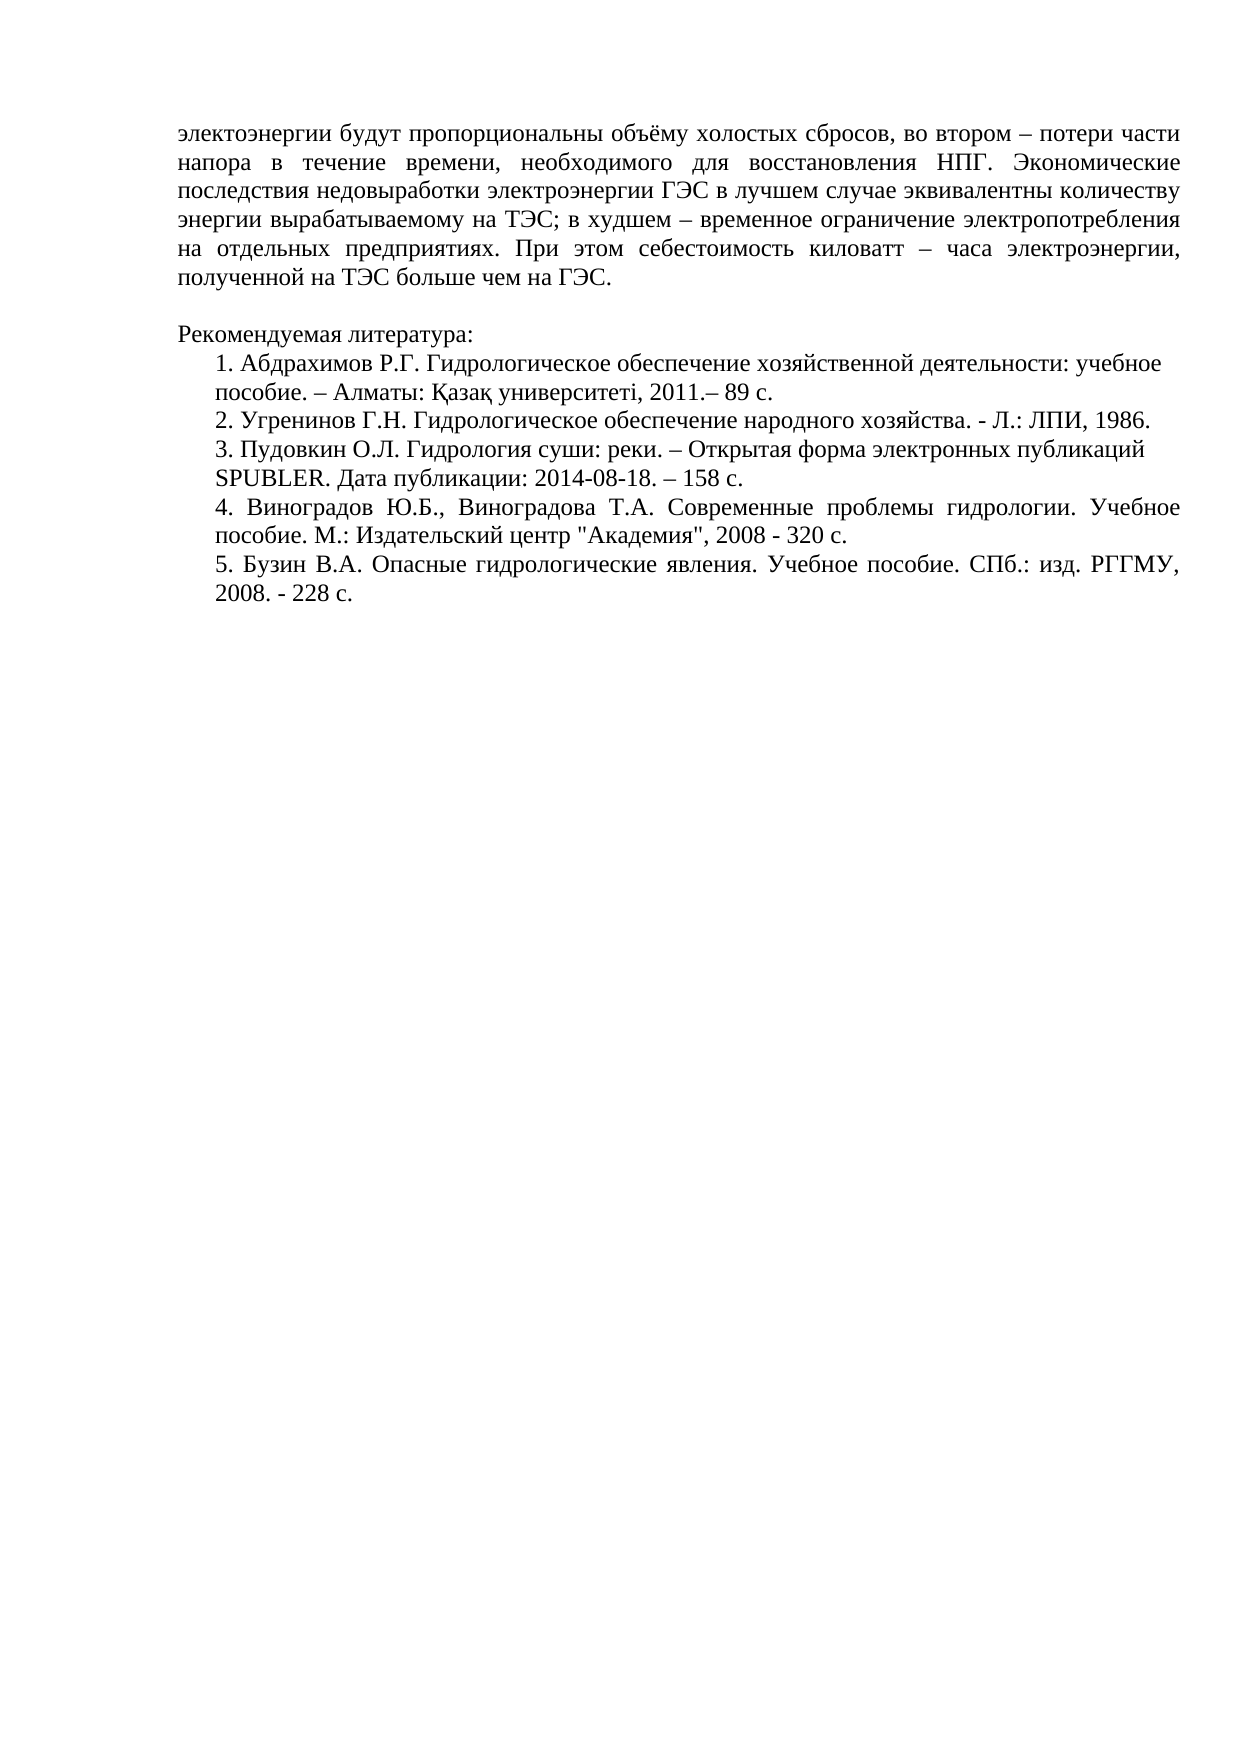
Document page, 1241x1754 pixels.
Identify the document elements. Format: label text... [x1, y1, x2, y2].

text 2. Угренинов Г.Н. Гидрологическое обеспечение народного хозяйства. - Л.: ЛПИ, 1986. [215, 406, 1181, 434]
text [177, 118, 1181, 291]
text 4. Виноградов Ю.Б., Виноградова Т.А. Современные проблемы гидрологии. Учебное пособие. М.: Издательский центр "Академия", 2008 - 320 с. [215, 492, 1181, 549]
text 3. Пудовкин О.Л. Гидрология суши: реки. – Открытая форма электронных публикаций SPUBLER. Дата публикации: 2014-08-18. – 158 с. [215, 434, 1181, 492]
text Рекомендуемая литература: [177, 319, 1181, 348]
text 5. Бузин В.А. Опасные гидрологические явления. Учебное пособие. СПб.: изд. РГГМУ, 2008. - 228 с. [215, 549, 1181, 607]
text 1. Абдрахимов Р.Г. Гидрологическое обеспечение хозяйственной деятельности: учебное пособие. – Алматы: Қазақ университеті, 2011.– 89 с. [215, 348, 1181, 406]
